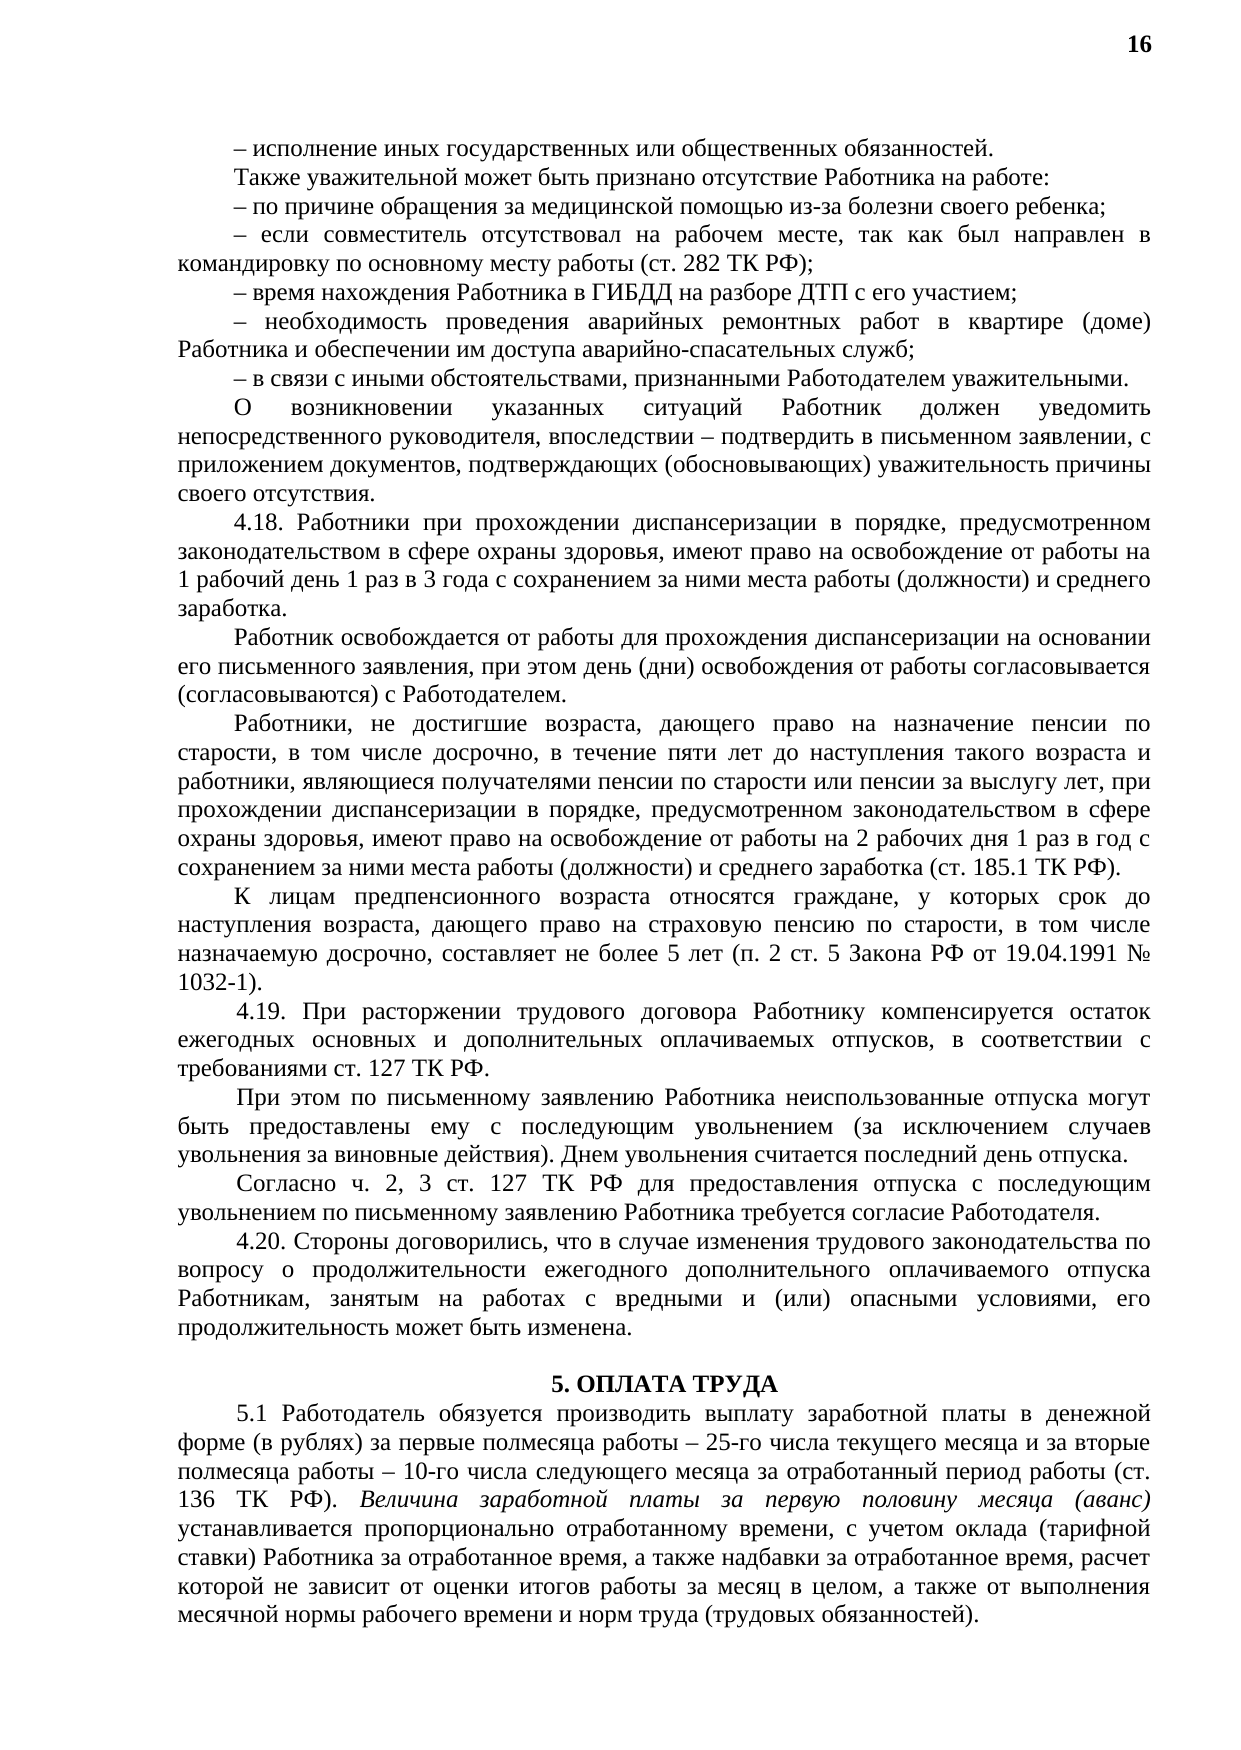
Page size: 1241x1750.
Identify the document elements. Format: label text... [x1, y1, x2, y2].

text 4.20. Стороны договорились, что в случае изменения трудового законодательства по вопросу о продолжительности ежегодного дополнительного оплачиваемого отпуска Работникам, занятым на работах с вредными и (или) опасными условиями, его продолжительность может быть изменена. [177, 1226, 1152, 1341]
text – необходимость проведения аварийных ремонтных работ в квартире (доме) Работника и обеспечении им доступа аварийно-спасательных служб; [177, 306, 1152, 363]
text – в связи с иными обстоятельствами, признанными Работодателем уважительными. [177, 363, 1152, 392]
text 5.1 Работодатель обязуется производить выплату заработной платы в денежной форме (в рублях) за первые полмесяца работы – 25-го числа текущего месяца и за вторые полмесяца работы – 10-го числа следующего месяца за отработанный период работы (ст. 136 ТК РФ). Величина заработной платы за первую половину месяца (аванс) устанавливается пропорционально отработанному времени, с учетом оклада (тарифной ставки) Работника за отработанное время, а также надбавки за отработанное время, расчет которой не зависит от оценки итогов работы за месяц в целом, а также от выполнения месячной нормы рабочего времени и норм труда (трудовых обязанностей). [177, 1398, 1152, 1628]
text О возникновении указанных ситуаций Работник должен уведомить непосредственного руководителя, впоследствии – подтвердить в письменном заявлении, с приложением документов, подтверждающих (обосновывающих) уважительность причины своего отсутствия. [177, 392, 1152, 507]
text Работник освобождается от работы для прохождения диспансеризации на основании его письменного заявления, при этом день (дни) освобождения от работы согласовывается (согласовываются) с Работодателем. [177, 622, 1152, 708]
text 4.18. Работники при прохождении диспансеризации в порядке, предусмотренном законодательством в сфере охраны здоровья, имеют право на освобождение от работы на 1 рабочий день 1 раз в 3 года с сохранением за ними места работы (должности) и среднего заработка. [177, 507, 1152, 622]
text – если совместитель отсутствовал на рабочем месте, так как был направлен в командировку по основному месту работы (ст. 282 ТК РФ); [177, 219, 1152, 277]
text – время нахождения Работника в ГИБДД на разборе ДТП с его участием; [177, 277, 1152, 306]
text – по причине обращения за медицинской помощью из-за болезни своего ребенка; [177, 191, 1152, 219]
text К лицам предпенсионного возраста относятся граждане, у которых срок до наступления возраста, дающего право на страховую пенсию по старости, в том числе назначаемую досрочно, составляет не более 5 лет (п. 2 ст. 5 Закона РФ от 19.04.1991 № 1032-1). [177, 881, 1152, 996]
text При этом по письменному заявлению Работника неиспользованные отпуска могут быть предоставлены ему с последующим увольнением (за исключением случаев увольнения за виновные действия). Днем увольнения считается последний день отпуска. [177, 1082, 1152, 1168]
text Согласно ч. 2, 3 ст. 127 ТК РФ для предоставления отпуска с последующим увольнением по письменному заявлению Работника требуется согласие Работодателя. [177, 1168, 1152, 1226]
text 5. ОПЛАТА ТРУДА [177, 1369, 1152, 1398]
text Также уважительной может быть признано отсутствие Работника на работе: [177, 162, 1152, 191]
text 4.19. При расторжении трудового договора Работнику компенсируется остаток ежегодных основных и дополнительных оплачиваемых отпусков, в соответствии с требованиями ст. 127 ТК РФ. [177, 996, 1152, 1082]
text – исполнение иных государственных или общественных обязанностей. [177, 133, 1152, 162]
text Работники, не достигшие возраста, дающего право на назначение пенсии по старости, в том числе досрочно, в течение пяти лет до наступления такого возраста и работники, являющиеся получателями пенсии по старости или пенсии за выслугу лет, при прохождении диспансеризации в порядке, предусмотренном законодательством в сфере охраны здоровья, имеют право на освобождение от работы на 2 рабочих дня 1 раз в год с сохранением за ними места работы (должности) и среднего заработка (ст. 185.1 ТК РФ). [177, 708, 1152, 881]
